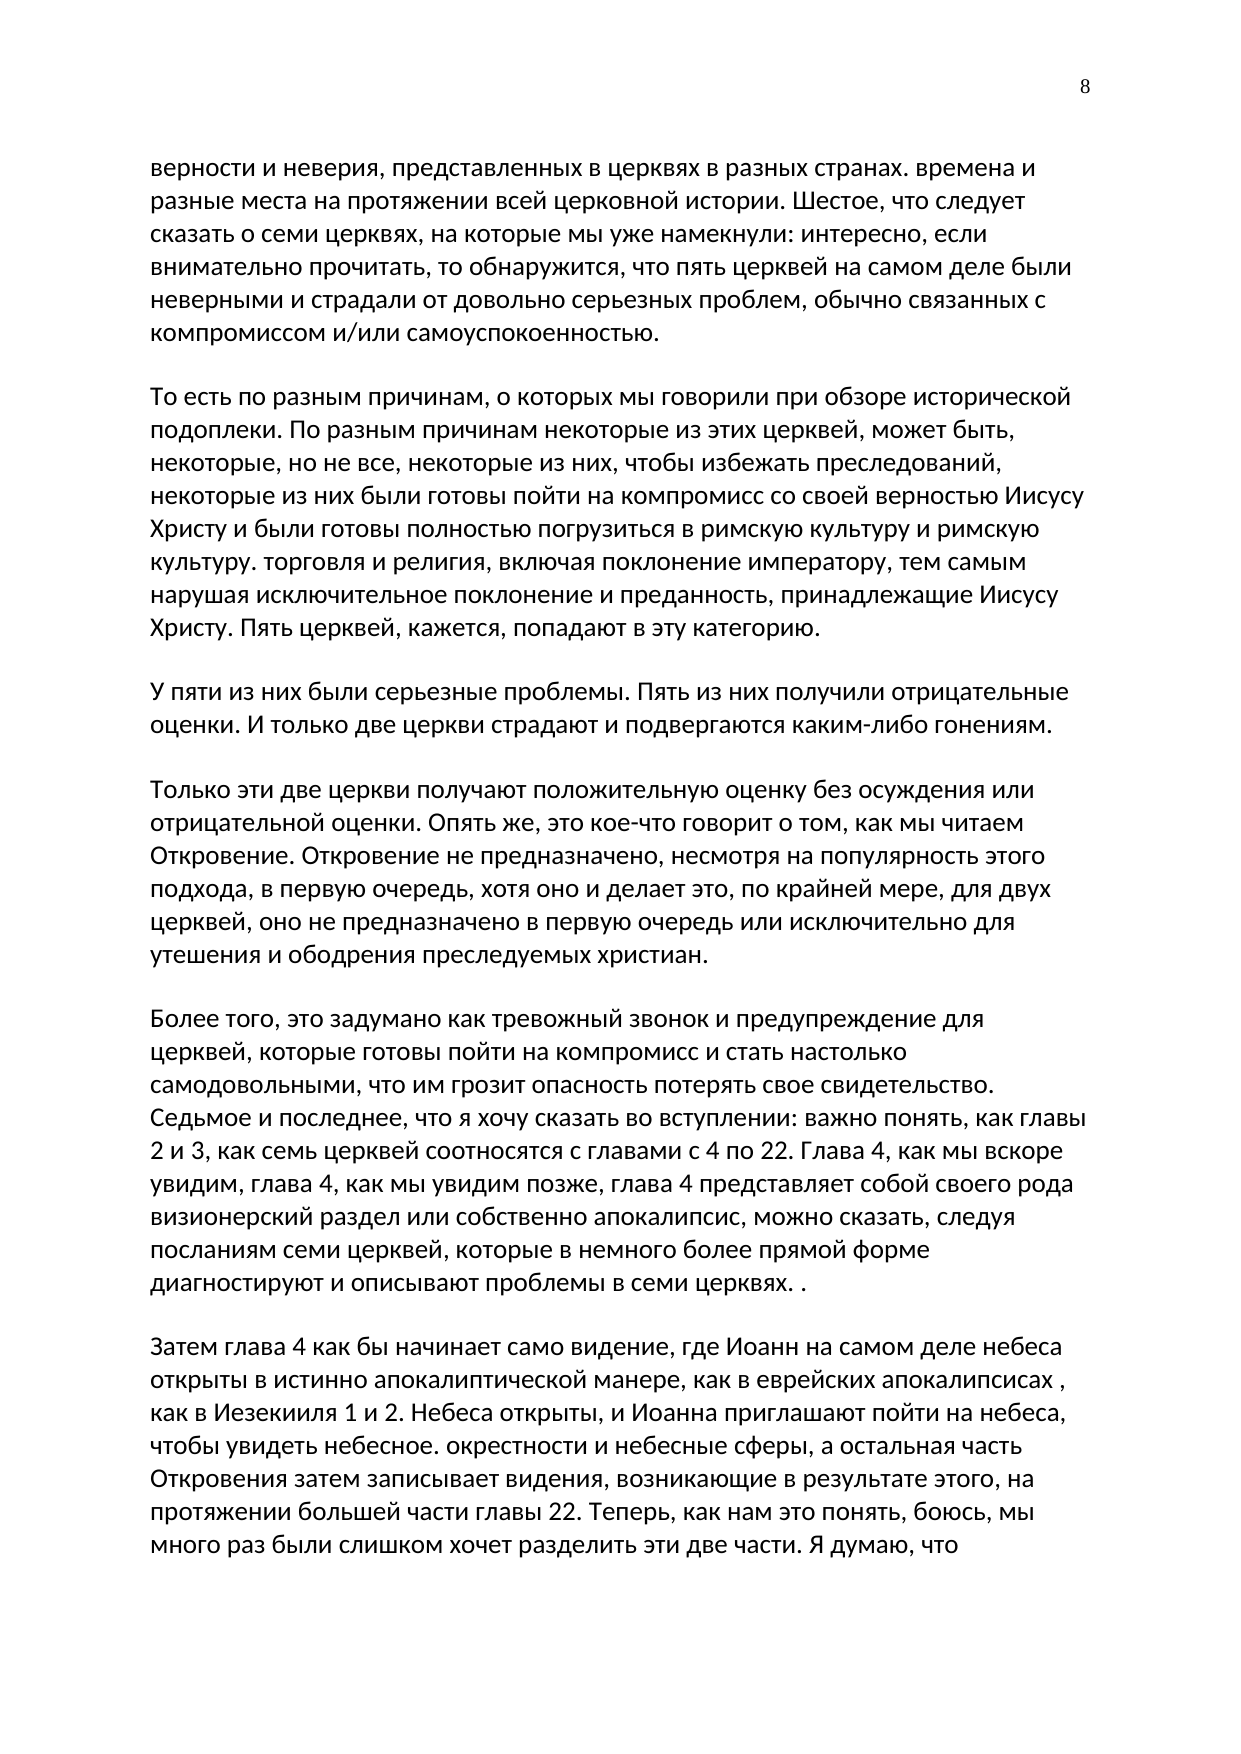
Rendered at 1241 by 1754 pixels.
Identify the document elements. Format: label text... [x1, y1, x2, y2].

text У пяти из них были серьезные проблемы. Пять из них получили отрицательные оценки. И только две церкви страдают и подвергаются каким-либо гонениям. [150, 674, 1090, 741]
text Только эти две церкви получают положительную оценку без осуждения или отрицательной оценки. Опять же, это кое-что говорит о том, как мы читаем Откровение. Откровение не предназначено, несмотря на популярность этого подхода, в первую очередь, хотя оно и делает это, по крайней мере, для двух церквей, оно не предназначено в первую очередь или исключительно для утешения и ободрения преследуемых христиан. [150, 772, 1090, 970]
text Более того, это задумано как тревожный звонок и предупреждение для церквей, которые готовы пойти на компромисс и стать настолько самодовольными, что им грозит опасность потерять свое свидетельство. Седьмое и последнее, что я хочу сказать во вступлении: важно понять, как главы 2 и 3, как семь церквей соотносятся с главами с 4 по 22. Глава 4, как мы вскоре увидим, глава 4, как мы увидим позже, глава 4 представляет собой своего рода визионерский раздел или собственно апокалипсис, можно сказать, следуя посланиям семи церквей, которые в немного более прямой форме диагностируют и описывают проблемы в семи церквях. . [150, 1001, 1090, 1298]
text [150, 1329, 1090, 1561]
text То есть по разным причинам, о которых мы говорили при обзоре исторической подоплеки. По разным причинам некоторые из этих церквей, может быть, некоторые, но не все, некоторые из них, чтобы избежать преследований, некоторые из них были готовы пойти на компромисс со своей верностью Иисусу Христу и были готовы полностью погрузиться в римскую культуру и римскую культуру. торговля и религия, включая поклонение императору, тем самым нарушая исключительное поклонение и преданность, принадлежащие Иисусу Христу. Пять церквей, кажется, попадают в эту категорию. [150, 379, 1090, 643]
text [150, 150, 1090, 348]
